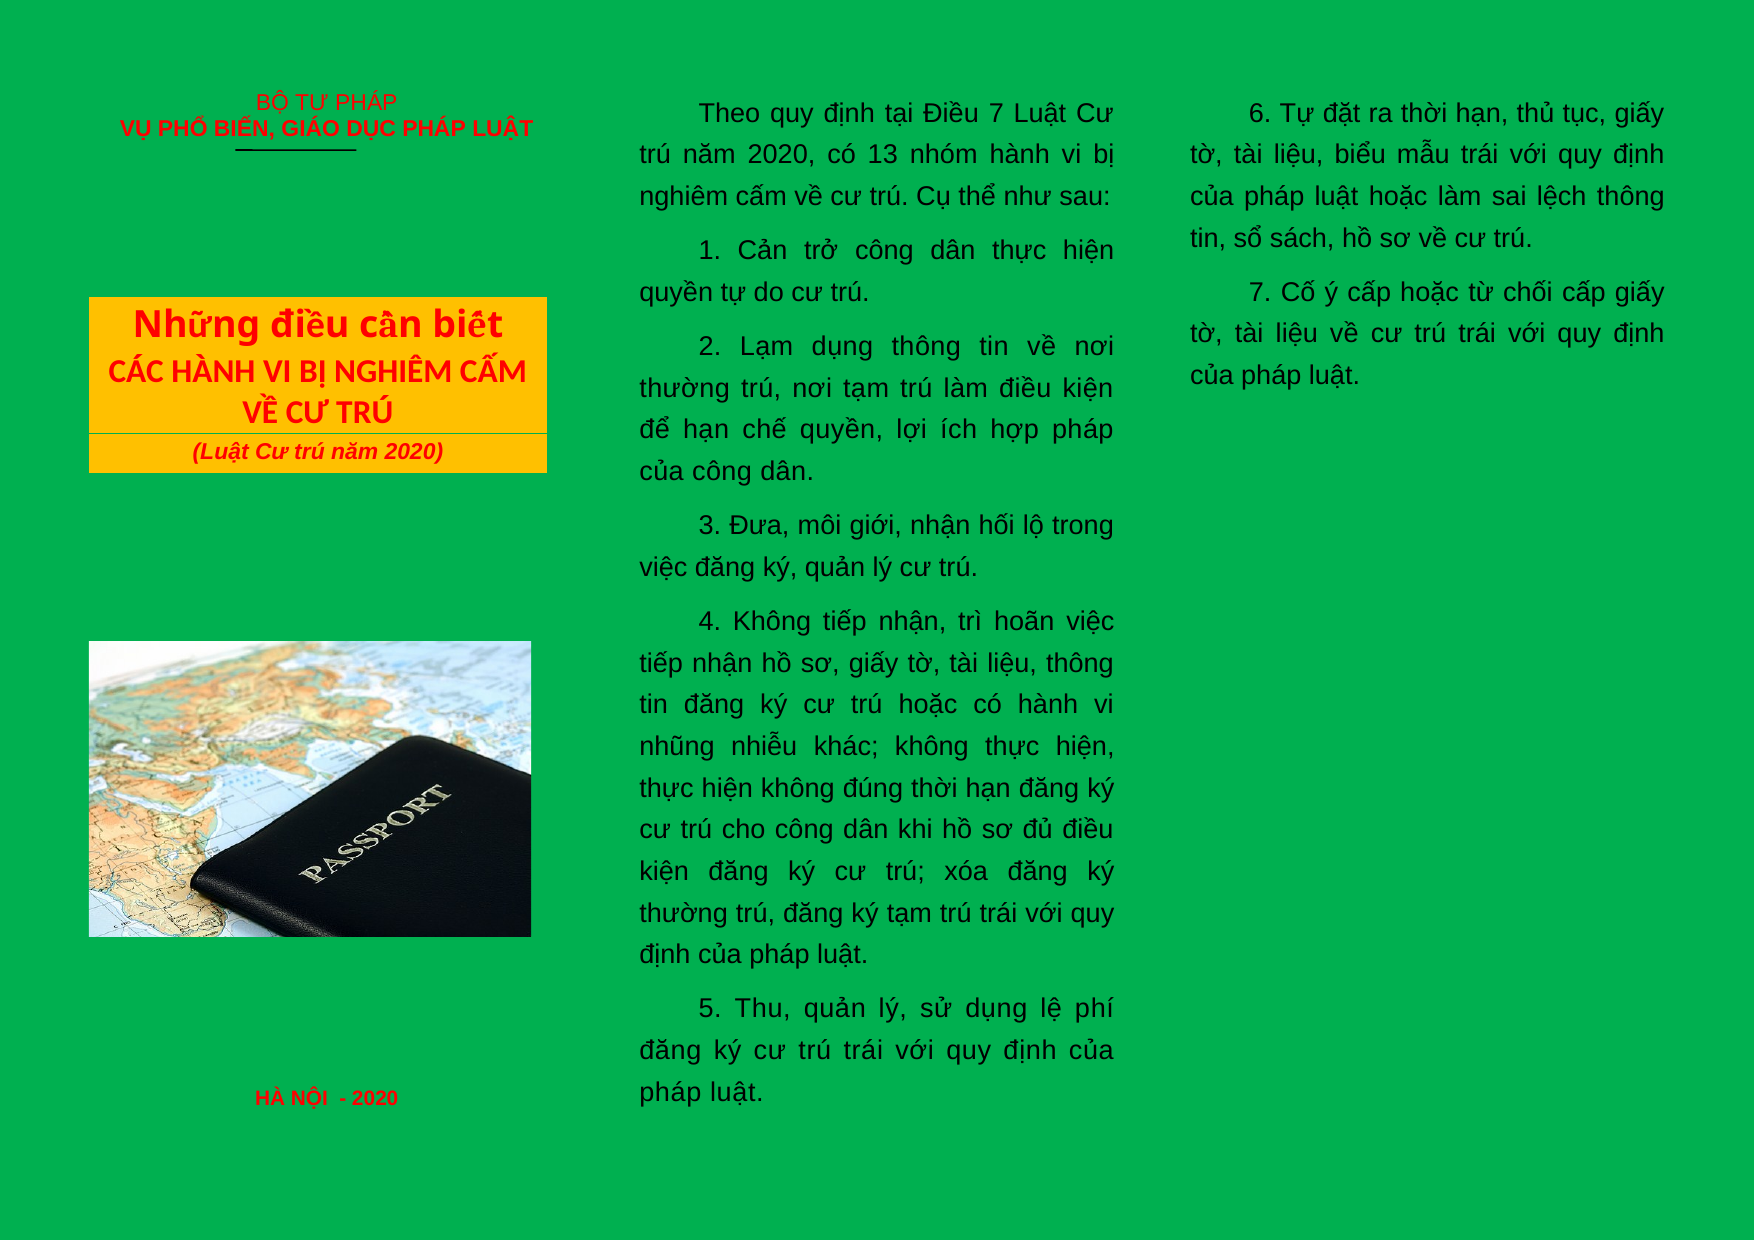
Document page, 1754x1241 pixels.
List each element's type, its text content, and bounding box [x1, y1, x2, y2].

text 4. Không tiếp nhận, trì hoãn việc tiếp nhận hồ sơ, giấy tờ, tài liệu, thông tin đăng ký cư trú hoặc có hành vi nhũng nhiễu khác; không thực hiện, thực hiện không đúng thời hạn đăng ký cư trú cho công dân khi hồ sơ đủ điều kiện đăng ký cư trú; xóa đăng ký thường trú, đăng ký tạm trú trái với quy định của pháp luật. [639, 597, 1115, 972]
text VỤ PHỔ BIẾN, GIÁO DỤC PHÁP LUẬT [89, 115, 564, 141]
text HÀ NỘI - 2020 [89, 1086, 564, 1110]
text 6. Tự đặt ra thời hạn, thủ tục, giấy tờ, tài liệu, biểu mẫu trái với quy định của pháp luật hoặc làm sai lệch thông tin, sổ sách, hồ sơ về cư trú. [1190, 89, 1665, 255]
text 5. Thu, quản lý, sử dụng lệ phí đăng ký cư trú trái với quy định của pháp luật. [639, 984, 1115, 1109]
text 2. Lạm dụng thông tin về nơi thường trú, nơi tạm trú làm điều kiện để hạn chế quyền, lợi ích hợp pháp của công dân. [639, 322, 1115, 489]
picture [88, 641, 532, 937]
text 7. Cố ý cấp hoặc từ chối cấp giấy tờ, tài liệu về cư trú trái với quy định của pháp luật. [1190, 268, 1665, 393]
table_cell CÁC HÀNH VI BỊ NGHIÊM CẤM VỀ CƯ TRÚ [89, 348, 547, 433]
table_header Những điều cần biết [89, 297, 547, 348]
table_cell (Luật Cư trú năm 2020) [89, 434, 547, 473]
text 1. Cản trở công dân thực hiện quyền tự do cư trú. [639, 226, 1115, 309]
text 3. Đưa, môi giới, nhận hối lộ trong việc đăng ký, quản lý cư trú. [639, 501, 1115, 584]
text BỘ TƯ PHÁP [89, 89, 564, 115]
text Theo quy định tại Điều 7 Luật Cư trú năm 2020, có 13 nhóm hành vi bị nghiêm cấm về cư trú. Cụ thể như sau: [639, 89, 1115, 214]
